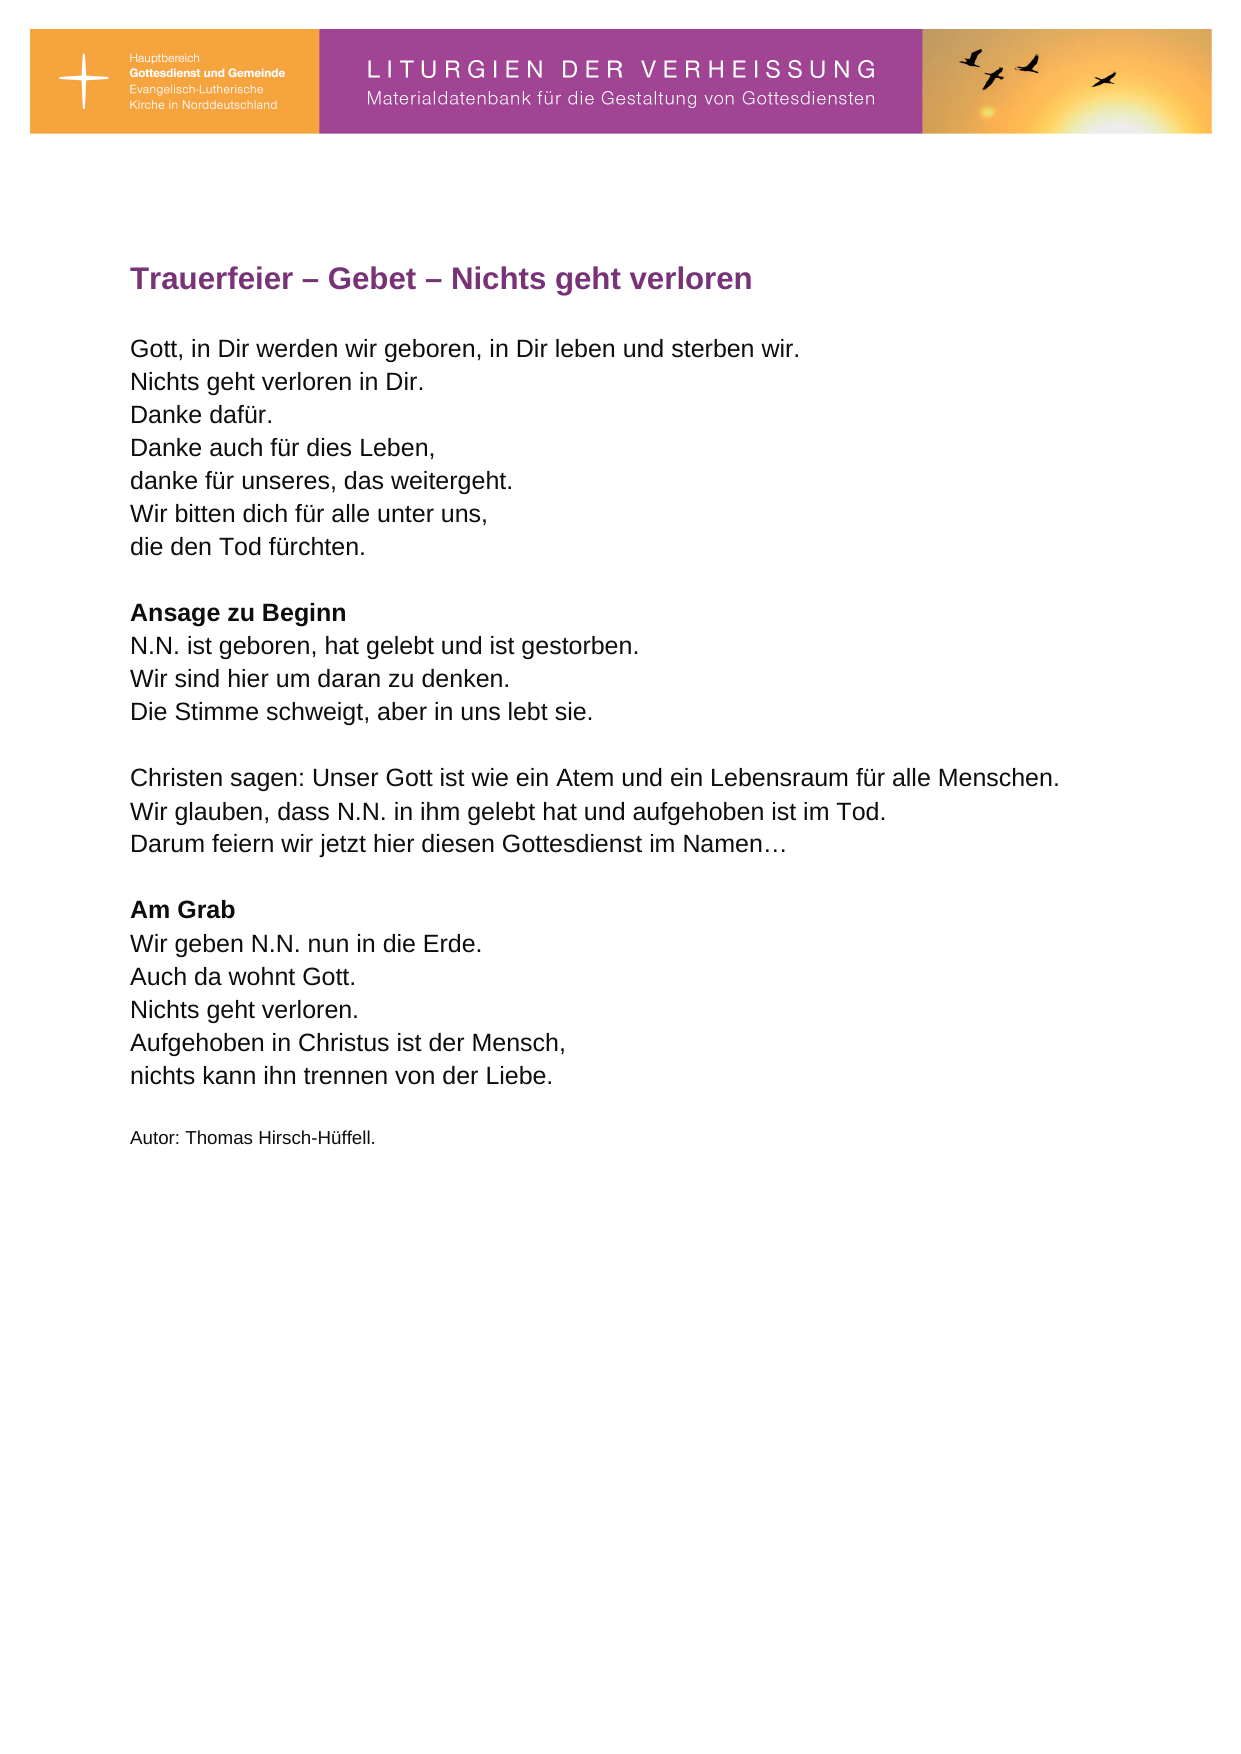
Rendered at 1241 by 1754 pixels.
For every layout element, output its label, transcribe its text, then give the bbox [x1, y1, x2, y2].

text Die Stimme schweigt, aber in uns lebt sie. [130, 697, 1110, 726]
text Wir glauben, dass N.N. in ihm gelebt hat und aufgehoben ist im Tod. [130, 796, 1110, 825]
text Wir sind hier um daran zu denken. [130, 664, 1110, 693]
text Danke dafür. [130, 400, 1110, 429]
text die den Tod fürchten. [130, 532, 1110, 561]
text nichts kann ihn trennen von der Liebe. [130, 1061, 1110, 1089]
text Ansage zu Beginn [130, 598, 1110, 627]
text Autor: Thomas Hirsch-Hüffell. [130, 1127, 1110, 1148]
text danke für unseres, das weitergeht. [130, 466, 1110, 495]
picture [0, 0, 1241, 163]
text Aufgehoben in Christus ist der Mensch, [130, 1028, 1110, 1056]
text Christen sagen: Unser Gott ist wie ein Atem und ein Lebensraum für alle Menschen. [130, 763, 1110, 792]
text Wir geben N.N. nun in die Erde. [130, 928, 1110, 957]
text Nichts geht verloren in Dir. [130, 367, 1110, 396]
text Gott, in Dir werden wir geboren, in Dir leben und sterben wir. [130, 334, 1110, 363]
text Nichts geht verloren. [130, 994, 1110, 1023]
text Trauerfeier – Gebet – Nichts geht verloren [130, 260, 1110, 296]
text Wir bitten dich für alle unter uns, [130, 499, 1110, 528]
text Darum feiern wir jetzt hier diesen Gottesdienst im Namen… [130, 829, 1110, 858]
text Auch da wohnt Gott. [130, 962, 1110, 990]
text Am Grab [130, 896, 1110, 924]
text N.N. ist geboren, hat gelebt und ist gestorben. [130, 631, 1110, 660]
text Danke auch für dies Leben, [130, 433, 1110, 462]
